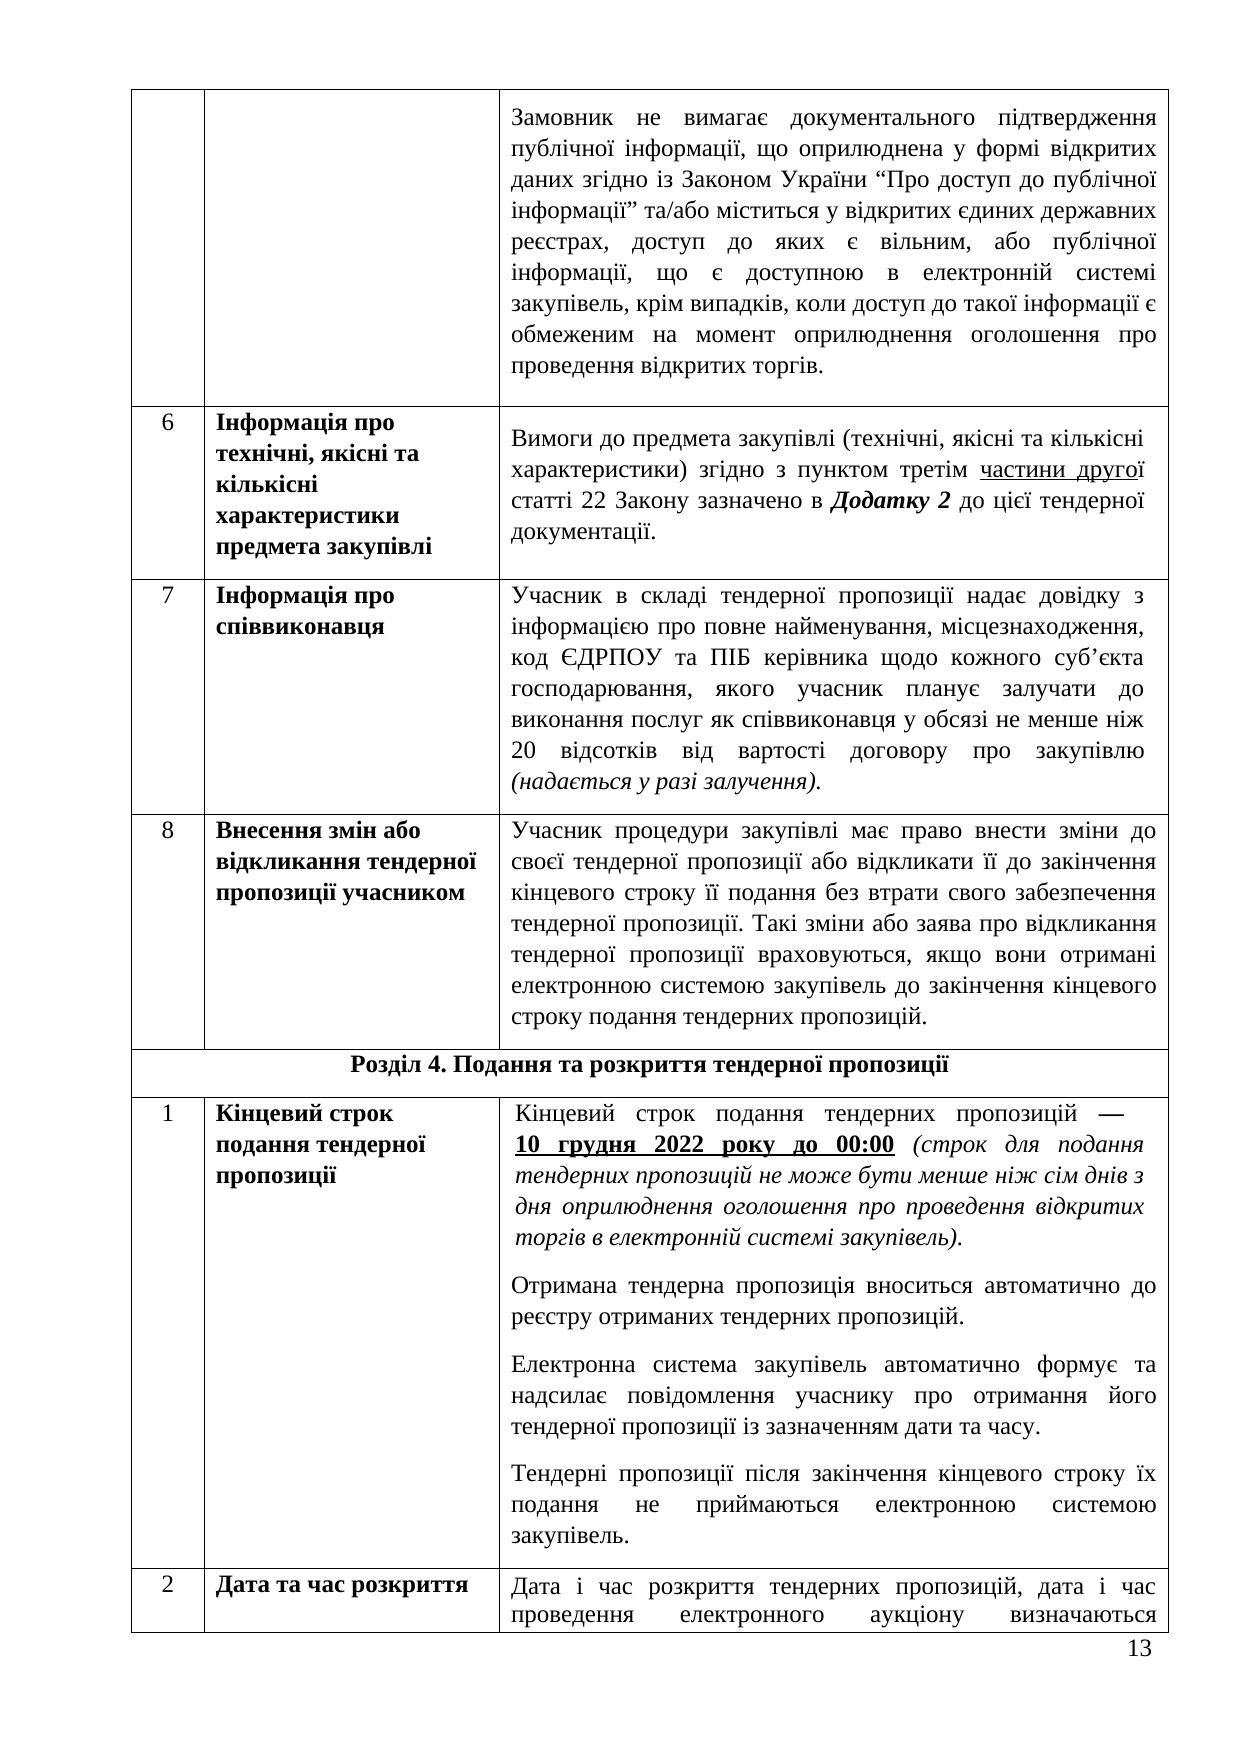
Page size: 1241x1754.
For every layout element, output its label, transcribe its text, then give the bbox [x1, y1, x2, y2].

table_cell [500, 90, 1168, 406]
table_cell Внесення змін або відкликання тендерної пропозиції учасником [205, 815, 499, 1048]
table_cell Учасник в складі тендерної пропозиції надає довідку з інформацією про повне найменування, місцезнаходження, код ЄДРПОУ та ПІБ керівника щодо кожного суб’єкта господарювання, якого учасник планує залучати до виконання послуг як співвиконавця у обсязі не менше ніж 20 відсотків від вартості договору про закупівлю (надається у разі залучення). [500, 580, 1168, 814]
table_cell Вимоги до предмета закупівлі (технічні, якісні та кількісні характеристики) згідно з пунктом третім частини другої статті 22 Закону зазначено в Додатку 2 до цієї тендерної документації. [500, 407, 1168, 579]
table_cell 8 [132, 815, 204, 1048]
table_cell 5 [132, 90, 204, 406]
table_cell Інформація про технічні, якісні та кількісні характеристики предмета закупівлі [205, 407, 499, 579]
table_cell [205, 1569, 499, 1632]
table_cell Розділ 4. Подання та розкриття тендерної пропозиції [132, 1050, 1168, 1097]
table_cell 1 [132, 1098, 204, 1568]
table_cell Кінцевий строк подання тендерних пропозицій — 10 грудня 2022 року до 00:00 (строк для подання тендерних пропозицій не може бути менше ніж сім днів з дня оприлюднення оголошення про проведення відкритих торгів в електронній системі закупівель). Отримана тендерна пропозиція вноситься автоматично до реєстру отриманих тендерних пропозицій. Електронна система закупівель автоматично формує та надсилає повідомлення учаснику про отримання його тендерної пропозиції із зазначенням дати та часу. Тендерні пропозиції після закінчення кінцевого строку їх подання не приймаються електронною системою закупівель. [500, 1098, 1168, 1568]
table_cell 2 [132, 1569, 204, 1632]
table_cell Учасник процедури закупівлі має право внести зміни до своєї тендерної пропозиції або відкликати її до закінчення кінцевого строку її подання без втрати свого забезпечення тендерної пропозиції. Такі зміни або заява про відкликання тендерної пропозиції враховуються, якщо вони отримані електронною системою закупівель до закінчення кінцевого строку подання тендерних пропозицій. [500, 815, 1168, 1048]
table_cell 6 [132, 407, 204, 579]
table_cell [500, 1569, 1168, 1632]
table_cell 7 [132, 580, 204, 814]
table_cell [205, 90, 499, 406]
table_cell Кінцевий строк подання тендерної пропозиції [205, 1098, 499, 1568]
table_cell Інформація про співвиконавця [205, 580, 499, 814]
